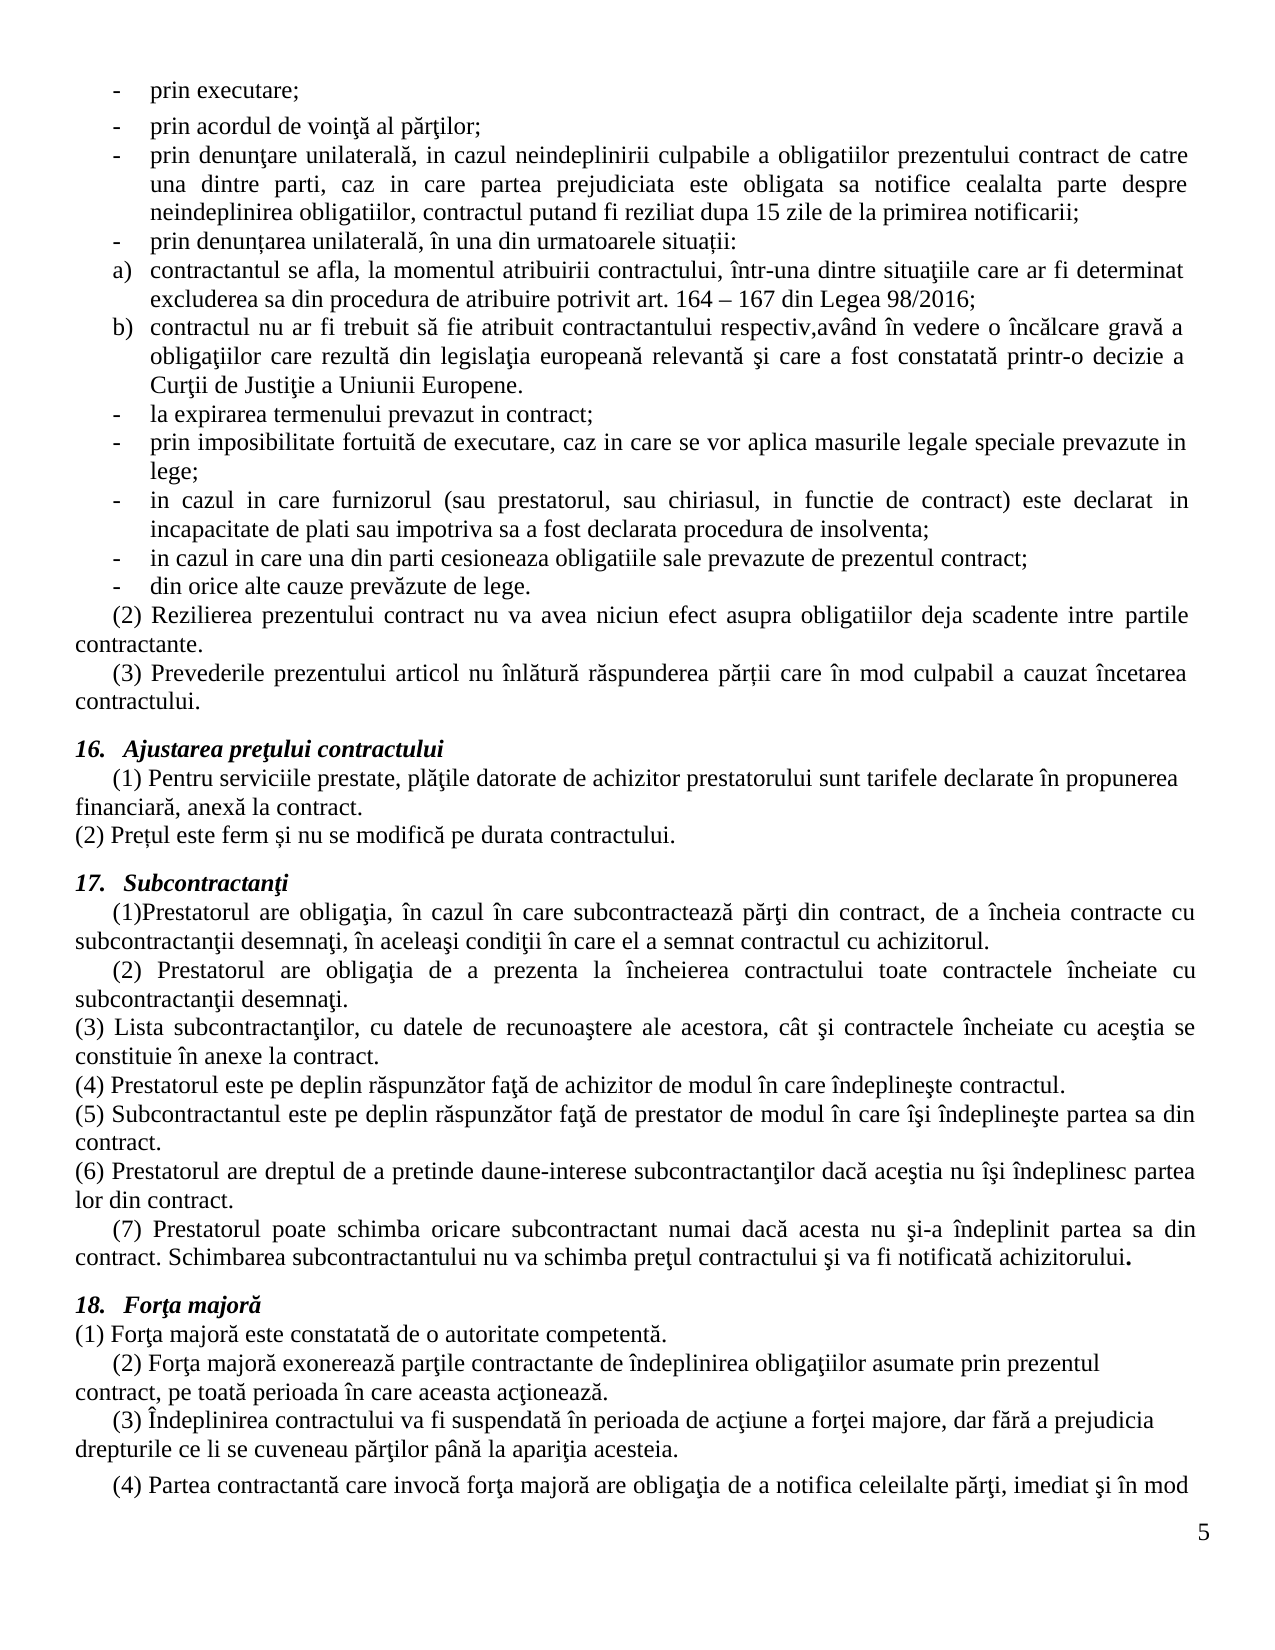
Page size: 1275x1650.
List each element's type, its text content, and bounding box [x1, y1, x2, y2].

list (2) Prețul este ferm și nu se modifică pe durata contractului. [25, 821, 1200, 849]
list (4) Prestatorul este pe deplin răspunzător faţă de achizitor de modul în care îndeplineşte contractul. [25, 1070, 1197, 1099]
list (3) Îndeplinirea contractului va fi suspendată în perioada de acţiune a forţei majore, dar fără a prejudicia drepturile ce li se cuveneau părţilor până la apariţia acesteia. [75, 1405, 1188, 1463]
list (2) Prestatorul are obligaţia de a prezenta la încheierea contractului toate contractele încheiate cu subcontractanţii desemnaţi. [75, 955, 1197, 1012]
list prin acordul de voinţă al părţilor; [112, 111, 1200, 140]
list prin denunţare unilaterală, in cazul neindeplinirii culpabile a obligatiilor prezentului contract de catre una dintre parti, caz in care partea prejudiciata este obligata sa notifice cealalta parte despre neindeplinirea obligatiilor, contractul putand fi reziliat dupa 15 zile de la primirea notificarii; [112, 140, 1189, 226]
subtitle Subcontractanţi [75, 869, 1200, 897]
list in cazul in care una din parti cesioneaza obligatiile sale prevazute de prezentul contract; [112, 543, 1200, 571]
list prin imposibilitate fortuită de executare, caz in care se vor aplica masurile legale speciale prevazute in lege; [112, 427, 1188, 485]
subtitle Forţa majoră [75, 1291, 1200, 1319]
list contractantul se afla, la momentul atribuirii contractului, într-una dintre situaţiile care ar fi determinat excluderea sa din procedura de atribuire potrivit art. 164 – 167 din Legea 98/2016; [112, 255, 1185, 312]
list (2) Rezilierea prezentului contract nu va avea niciun efect asupra obligatiilor deja scadente intre partile contractante. [75, 600, 1188, 658]
list (1)Prestatorul are obligaţia, în cazul în care subcontractează părţi din contract, de a încheia contracte cu subcontractanţii desemnaţi, în aceleaşi condiţii în care el a semnat contractul cu achizitorul. [75, 897, 1197, 955]
list la expirarea termenului prevazut in contract; [112, 399, 1185, 427]
list (7) Prestatorul poate schimba oricare subcontractant numai dacă acesta nu şi-a îndeplinit partea sa din contract. Schimbarea subcontractantului nu va schimba preţul contractului şi va fi notificată achizitorului. [75, 1214, 1197, 1271]
text (3) Lista subcontractanţilor, cu datele de recunoaştere ale acestora, cât şi contractele încheiate cu aceştia se constituie în anexe la contract. [75, 1012, 1197, 1070]
list in cazul in care furnizorul (sau prestatorul, sau chiriasul, in functie de contract) este declarat in incapacitate de plati sau impotriva sa a fost declarata procedura de insolventa; [112, 485, 1188, 543]
list prin executare; [112, 75, 1200, 104]
list (1) Pentru serviciile prestate, plăţile datorate de achizitor prestatorului sunt tarifele declarate în propunerea financiară, anexă la contract. [75, 763, 1188, 821]
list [75, 1470, 1189, 1499]
subtitle Ajustarea preţului contractului [75, 734, 1200, 763]
list contractul nu ar fi trebuit să fie atribuit contractantului respectiv,având în vedere o încălcare gravă a obligaţiilor care rezultă din legislaţia europeană relevantă şi care a fost constatată printr-o decizie a Curţii de Justiţie a Uniunii Europene. [112, 312, 1185, 399]
list din orice alte cauze prevăzute de lege. [112, 571, 1200, 600]
list prin denunțarea unilaterală, în una din urmatoarele situații: [112, 226, 1200, 255]
list (1) Forţa majoră este constatată de o autoritate competentă. [25, 1319, 1200, 1348]
list (2) Forţa majoră exonerează parţile contractante de îndeplinirea obligaţiilor asumate prin prezentul contract, pe toată perioada în care aceasta acţionează. [75, 1348, 1188, 1405]
list (6) Prestatorul are dreptul de a pretinde daune-interese subcontractanţilor dacă aceştia nu îşi îndeplinesc partea lor din contract. [75, 1156, 1197, 1214]
list (5) Subcontractantul este pe deplin răspunzător faţă de prestator de modul în care îşi îndeplineşte partea sa din contract. [75, 1099, 1197, 1156]
list (3) Prevederile prezentului articol nu înlătură răspunderea părții care în mod culpabil a cauzat încetarea contractului. [75, 658, 1188, 715]
